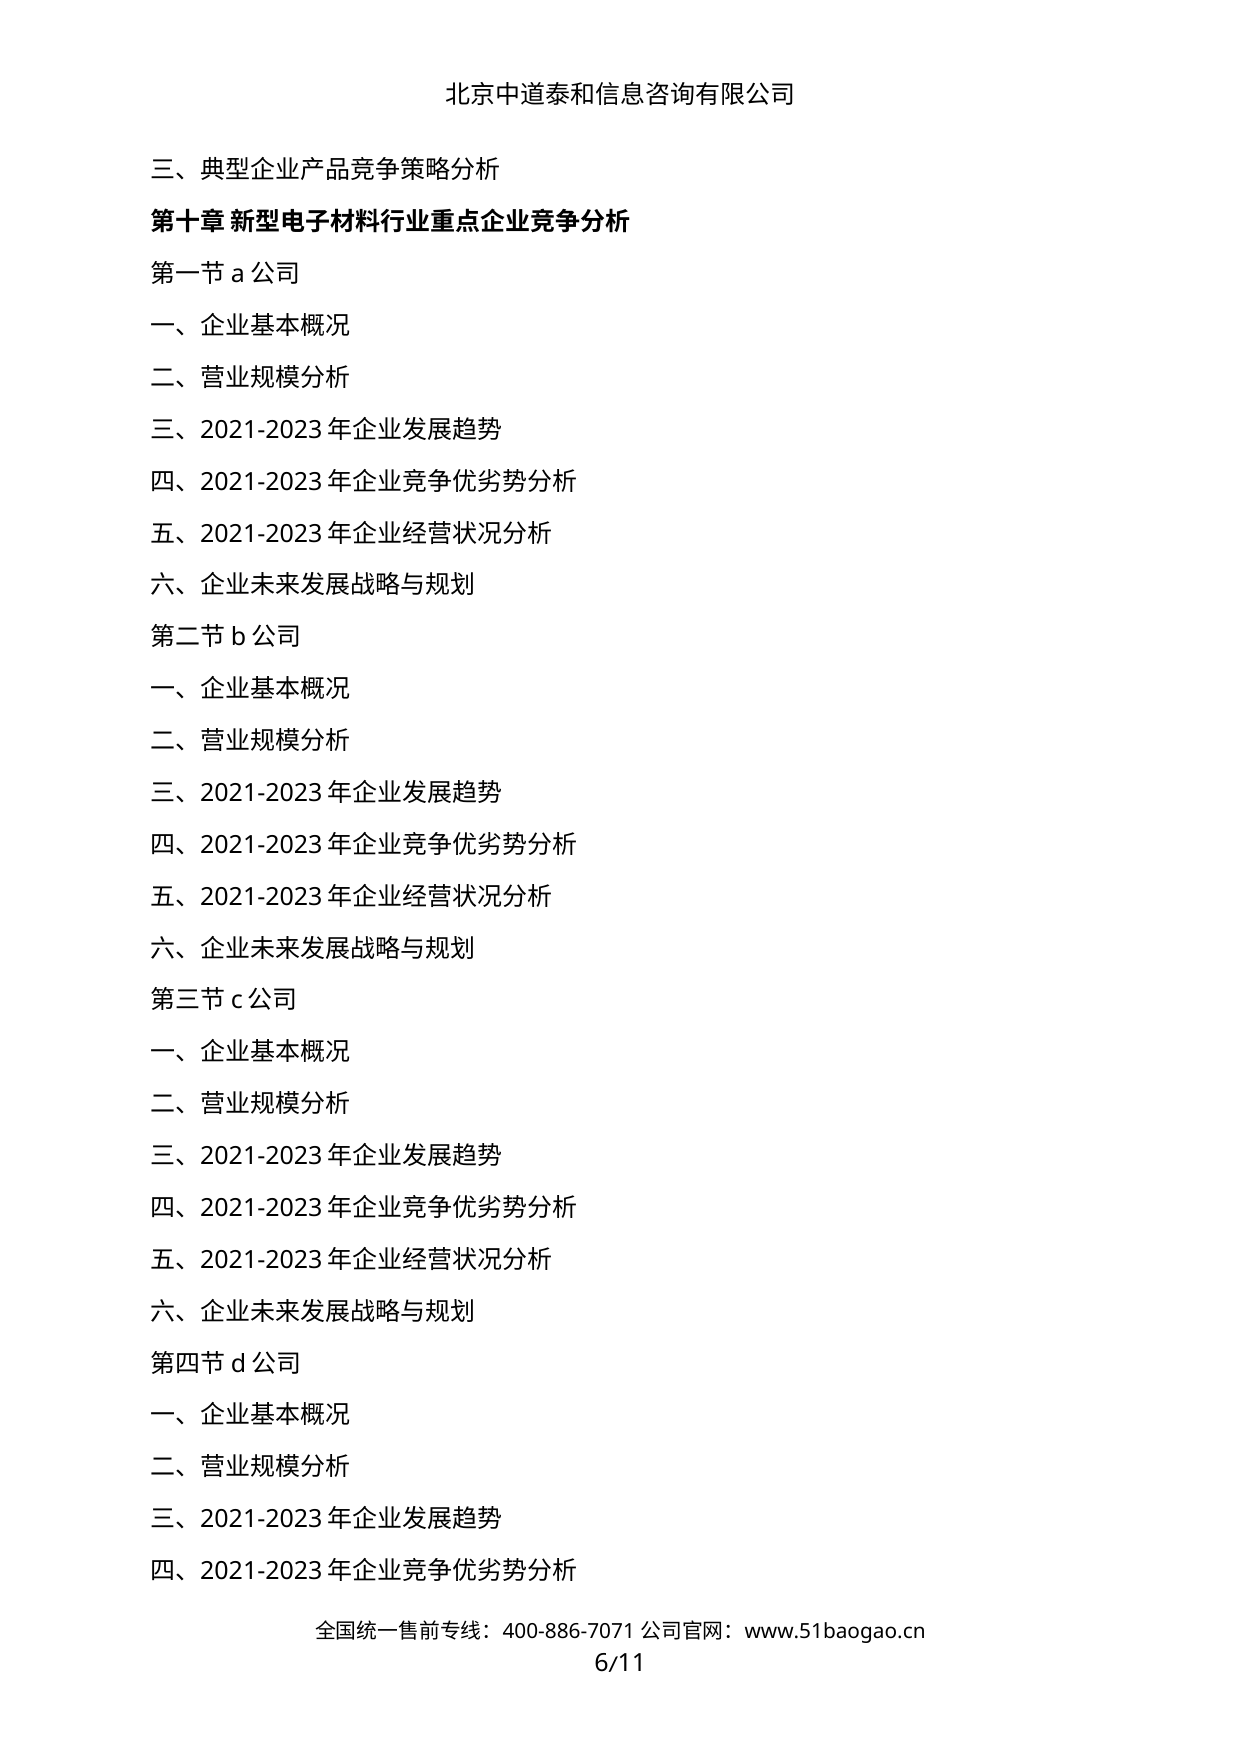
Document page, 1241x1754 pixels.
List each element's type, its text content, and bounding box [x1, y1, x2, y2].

text 三、2021-2023年企业发展趋势 [150, 1499, 1090, 1535]
text 三、2021-2023年企业发展趋势 [150, 409, 1090, 446]
text 二、营业规模分析 [150, 357, 1090, 394]
text 四、2021-2023年企业竞争优劣势分析 [150, 1187, 1090, 1224]
text 第四节 d公司 [150, 1343, 1090, 1379]
text 五、2021-2023年企业经营状况分析 [150, 1239, 1090, 1276]
text 第十章 新型电子材料行业重点企业竞争分析 [150, 202, 1090, 238]
text 四、2021-2023年企业竞争优劣势分析 [150, 824, 1090, 861]
text 三、典型企业产品竞争策略分析 [150, 150, 1090, 186]
text 二、营业规模分析 [150, 721, 1090, 757]
text 三、2021-2023年企业发展趋势 [150, 1136, 1090, 1172]
text 二、营业规模分析 [150, 1084, 1090, 1120]
text 二、营业规模分析 [150, 1447, 1090, 1483]
text 五、2021-2023年企业经营状况分析 [150, 513, 1090, 549]
text 六、企业未来发展战略与规划 [150, 928, 1090, 964]
text 一、企业基本概况 [150, 1032, 1090, 1068]
text 第三节 c公司 [150, 980, 1090, 1016]
text 一、企业基本概况 [150, 669, 1090, 705]
text 四、2021-2023年企业竞争优劣势分析 [150, 1551, 1090, 1587]
text 五、2021-2023年企业经营状况分析 [150, 876, 1090, 912]
text 第一节 a公司 [150, 254, 1090, 290]
text 第二节 b公司 [150, 617, 1090, 653]
text 一、企业基本概况 [150, 306, 1090, 342]
text 六、企业未来发展战略与规划 [150, 1291, 1090, 1327]
text 三、2021-2023年企业发展趋势 [150, 772, 1090, 809]
text 六、企业未来发展战略与规划 [150, 565, 1090, 601]
text 四、2021-2023年企业竞争优劣势分析 [150, 461, 1090, 497]
text 一、企业基本概况 [150, 1395, 1090, 1431]
